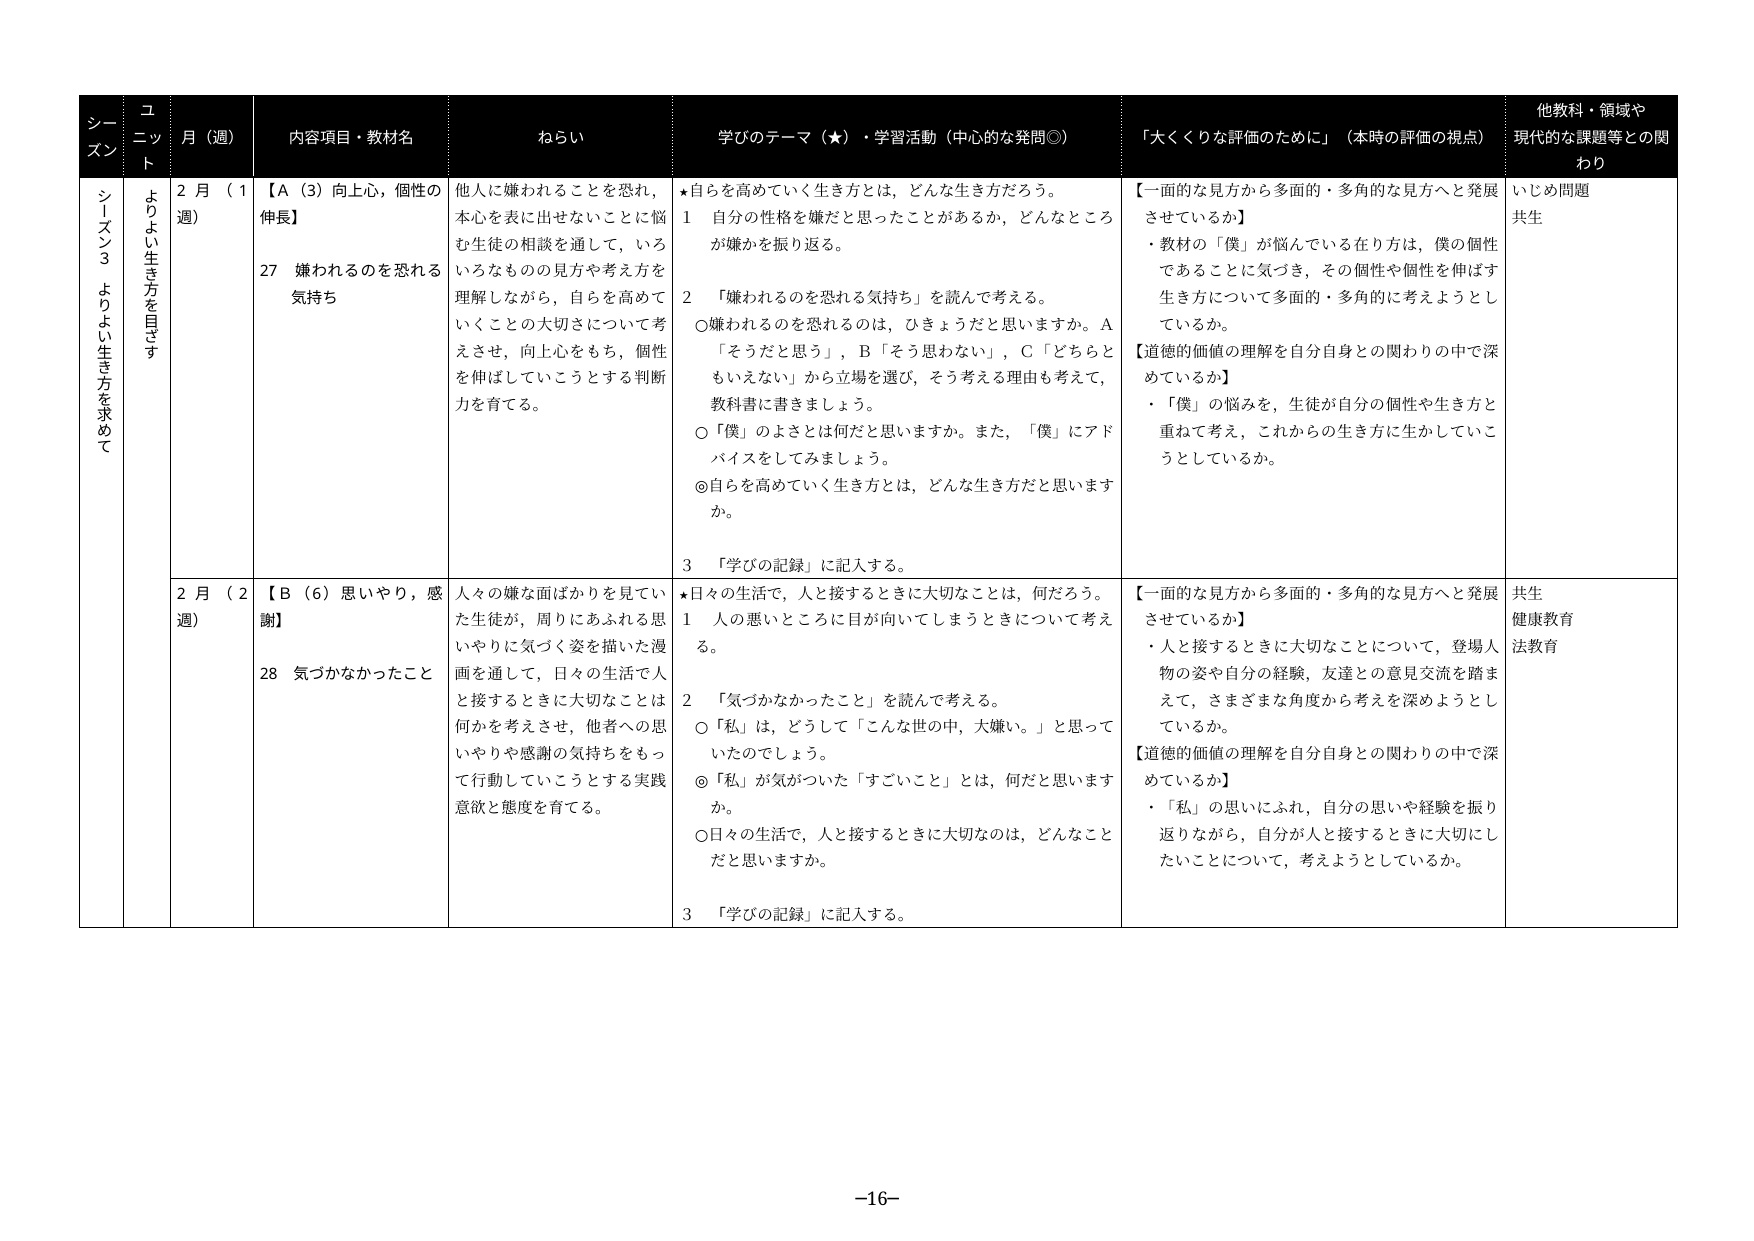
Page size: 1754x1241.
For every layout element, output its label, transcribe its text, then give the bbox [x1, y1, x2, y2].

table_header ねらい [448, 96, 673, 176]
table_cell いじめ問題 共生 [1506, 178, 1677, 578]
table_cell 【Ａ（3）向上心，個性の伸長】 27 嫌われるのを恐れる気持ち [254, 178, 448, 578]
table_header ユニット [124, 96, 171, 176]
table_header 内容項目・教材名 [254, 96, 448, 176]
table_cell ★日々の生活で，人と接するときに大切なことは，何だろう。 １ 人の悪いところに目が向いてしまうときについて考える。 ２ 「気づかなかったこと」を読んで考える。 ○「私」は，どうして「こんな世の中，大嫌い。」と思っていたのでしょう。 ◎「私」が気がついた「すごいこと」とは，何だと思いますか。 ○日々の生活で，人と接するときに大切なのは，どんなことだと思いますか。 ３ 「学びの記録」に記入する。 [673, 579, 1121, 927]
table_header 他教科・領域や 現代的な課題等との関わり [1506, 96, 1677, 176]
table_header 月（週） [171, 96, 253, 176]
table_cell 人々の嫌な面ばかりを見ていた生徒が，周りにあふれる思いやりに気づく姿を描いた漫画を通して，日々の生活で人と接するときに大切なことは何かを考えさせ，他者への思いやりや感謝の気持ちをもって行動していこうとする実践意欲と態度を育てる。 [449, 579, 672, 927]
table_cell シーズン３ よりよい生き方を求めて [80, 178, 123, 927]
table_cell 2月（2週） [171, 579, 253, 927]
table_cell 2月（1週） [171, 178, 253, 578]
table_cell よりよい生き方を目ざす [124, 178, 170, 927]
table_cell 【Ｂ（6）思いやり，感謝】 28 気づかなかったこと [254, 579, 448, 927]
table_cell 他人に嫌われることを恐れ，本心を表に出せないことに悩む生徒の相談を通して，いろいろなものの見方や考え方を理解しながら，自らを高めていくことの大切さについて考えさせ，向上心をもち，個性を伸ばしていこうとする判断力を育てる。 [449, 178, 672, 578]
table_cell 【一面的な見方から多面的・多角的な見方へと発展させているか】 ・教材の「僕」が悩んでいる在り方は，僕の個性であることに気づき，その個性や個性を伸ばす生き方について多面的・多角的に考えようとしているか。 【道徳的価値の理解を自分自身との関わりの中で深めているか】 ・「僕」の悩みを，生徒が自分の個性や生き方と重ねて考え，これからの生き方に生かしていこうとしているか。 [1122, 178, 1505, 578]
table_cell 【一面的な見方から多面的・多角的な見方へと発展させているか】 ・人と接するときに大切なことについて，登場人物の姿や自分の経験，友達との意見交流を踏まえて，さまざまな角度から考えを深めようとしているか。 【道徳的価値の理解を自分自身との関わりの中で深めているか】 ・「私」の思いにふれ，自分の思いや経験を振り返りながら，自分が人と接するときに大切にしたいことについて，考えようとしているか。 [1122, 579, 1505, 927]
table_header 「大くくりな評価のために」（本時の評価の視点） [1122, 96, 1506, 176]
table_cell 共生 健康教育 法教育 [1506, 579, 1677, 927]
table_header 学びのテーマ（★）・学習活動（中心的な発問◎） [673, 96, 1122, 176]
table_header シーズン [80, 96, 124, 176]
table_cell ★自らを高めていく生き方とは，どんな生き方だろう。 １ 自分の性格を嫌だと思ったことがあるか，どんなところが嫌かを振り返る。 ２ 「嫌われるのを恐れる気持ち」を読んで考える。 ○嫌われるのを恐れるのは，ひきょうだと思いますか。Ａ「そうだと思う」，Ｂ「そう思わない」，Ｃ「どちらともいえない」から立場を選び，そう考える理由も考えて，教科書に書きましょう。 ○「僕」のよさとは何だと思いますか。また，「僕」にアドバイスをしてみましょう。 ◎自らを高めていく生き方とは，どんな生き方だと思いますか。 ３ 「学びの記録」に記入する。 [673, 178, 1121, 578]
